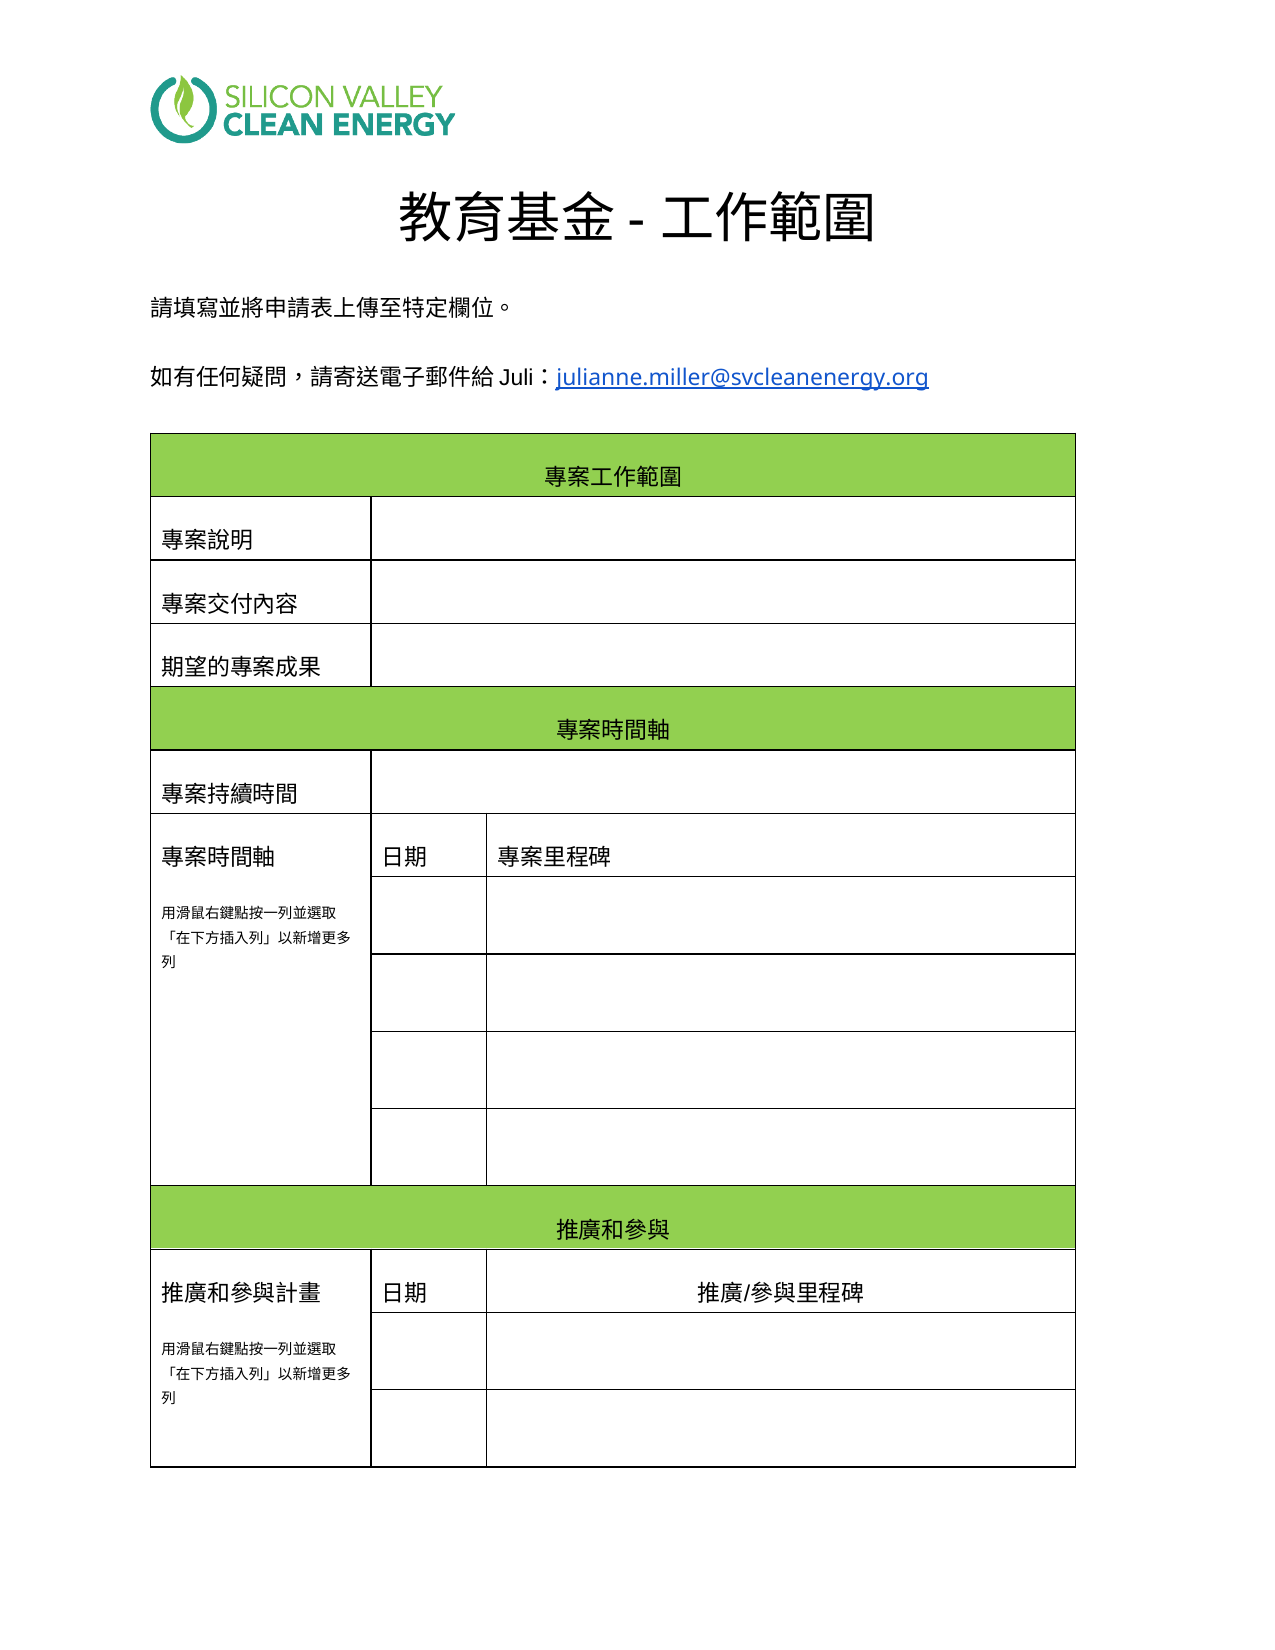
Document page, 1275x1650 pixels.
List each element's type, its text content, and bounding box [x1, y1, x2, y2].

table_header 專案工作範圍 [151, 434, 1075, 496]
table_cell 日期 [372, 814, 486, 876]
table_cell [372, 955, 486, 1031]
table_cell 期望的專案成果 [151, 624, 370, 686]
table_cell [372, 624, 1075, 686]
table_cell [487, 1313, 1075, 1389]
table_cell 專案交付內容 [151, 561, 370, 623]
table_cell 專案里程碑 [487, 814, 1075, 876]
table_cell [487, 1032, 1075, 1108]
table_cell 推廣和參與 [151, 1186, 1075, 1248]
table_cell [372, 497, 1075, 559]
table_cell [372, 561, 1075, 623]
table_cell 推廣和參與計畫 用滑鼠右鍵點按一列並選取「在下方插入列」以新增更多列 [151, 1250, 370, 1466]
table_cell [487, 877, 1075, 953]
table_cell [372, 1109, 486, 1185]
table_cell [372, 1390, 486, 1466]
table_cell [487, 955, 1075, 1031]
table_cell [487, 1390, 1075, 1466]
table_cell [372, 877, 486, 953]
table_cell [372, 1032, 486, 1108]
table_cell [487, 1109, 1075, 1185]
text 請填寫並將申請表上傳至特定欄位。 [150, 290, 1125, 323]
picture [150, 75, 456, 144]
table_cell 日期 [372, 1250, 486, 1312]
table_cell [372, 1313, 486, 1389]
table_cell 推廣/參與里程碑 [487, 1250, 1075, 1312]
title 教育基金 - 工作範圍 [150, 175, 1125, 253]
text 如有任何疑問，請寄送電子郵件給 Juli：julianne.miller@svcleanenergy.org [150, 358, 1125, 392]
table_cell 專案時間軸 [151, 687, 1075, 749]
table_cell 專案說明 [151, 497, 370, 559]
table_cell [372, 751, 1075, 813]
table_cell 專案持續時間 [151, 751, 370, 813]
table_cell 專案時間軸 用滑鼠右鍵點按一列並選取「在下方插入列」以新增更多列 [151, 814, 370, 1185]
